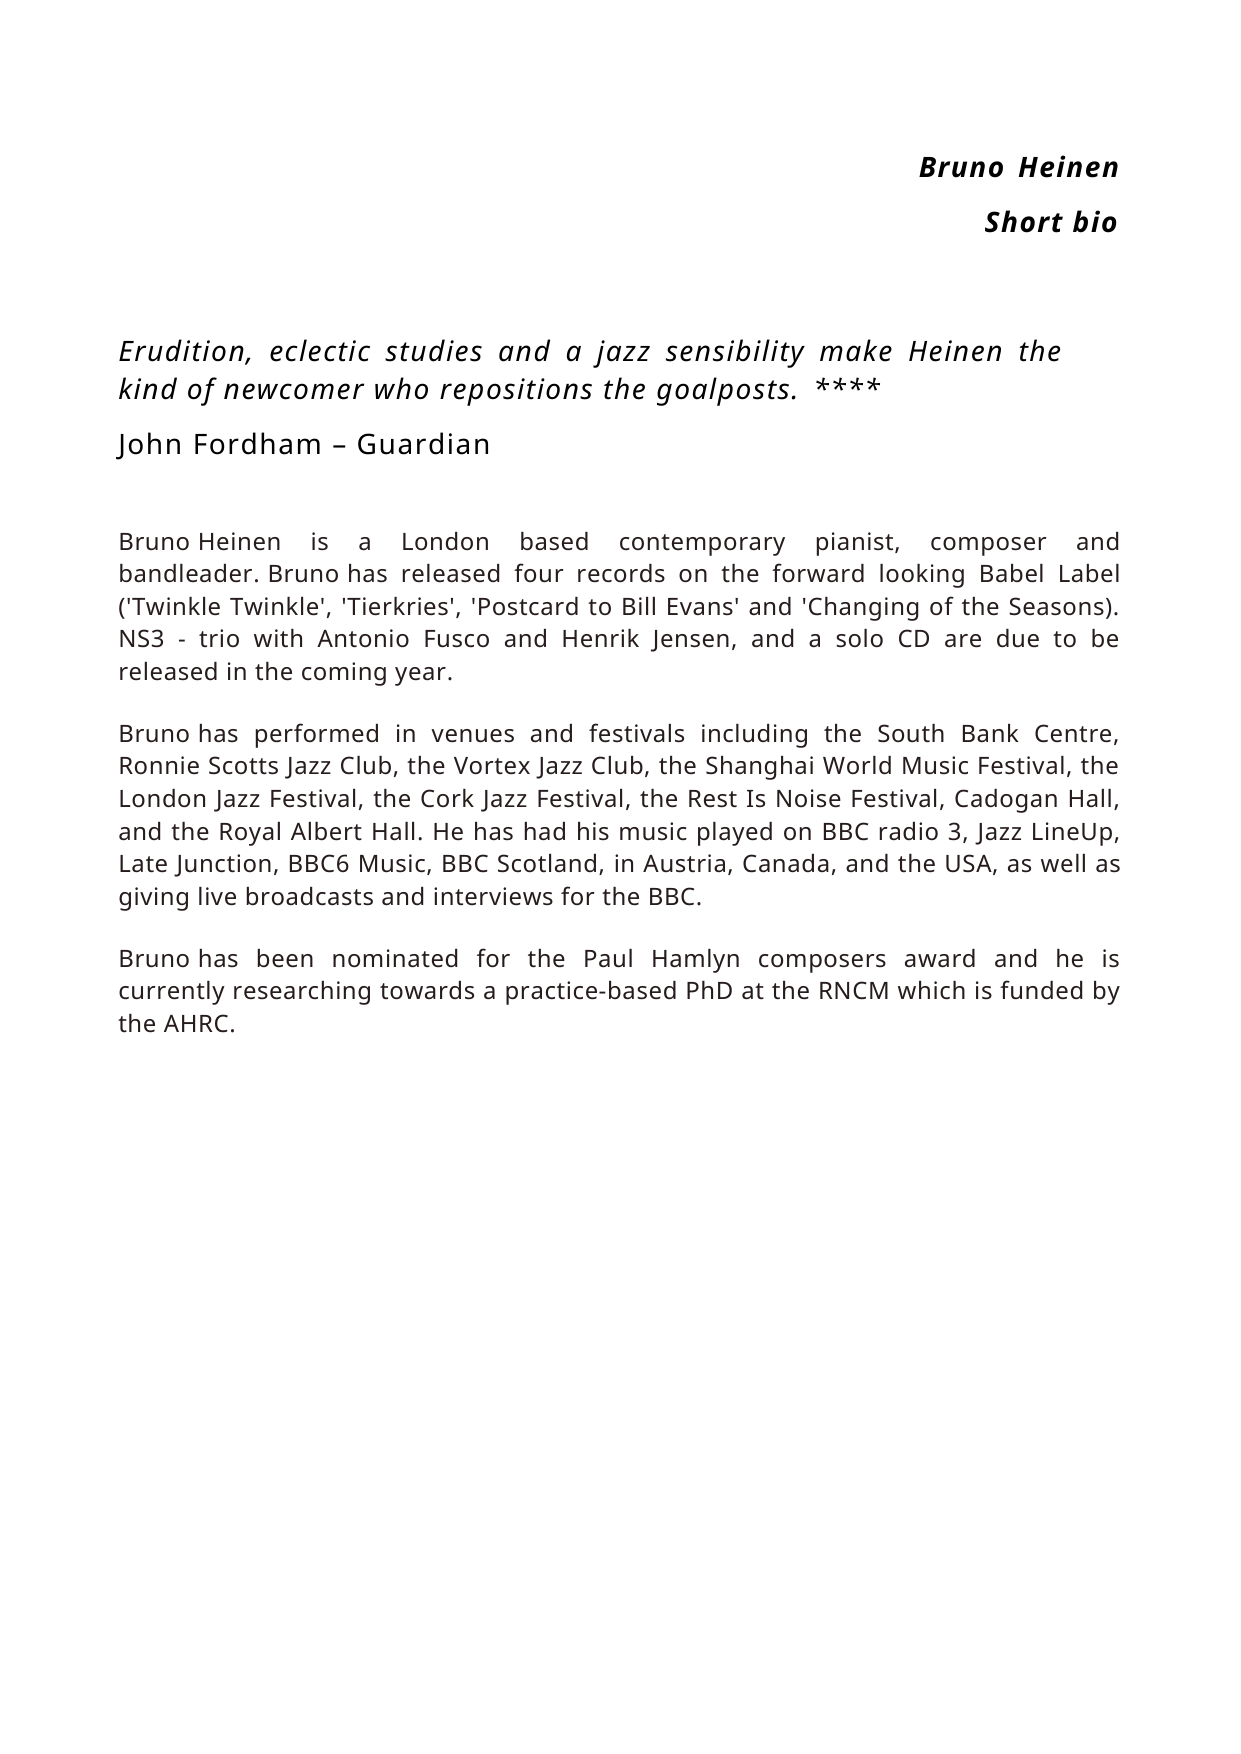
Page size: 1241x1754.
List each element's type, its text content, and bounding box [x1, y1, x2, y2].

text John Fordham – Guardian [118, 424, 1122, 463]
text Erudition, eclectic studies and a jazz sensibility make Heinen the kind of newcomer who repositions the goalposts. **** [118, 331, 1066, 408]
text Bruno Heinen [118, 148, 1122, 186]
text Bruno has been nominated for the Paul Hamlyn composers award and he is currently researching towards a practice-based PhD at the RNCM which is funded by the AHRC. [118, 941, 1122, 1039]
text Bruno Heinen is a London based contemporary pianist, composer and bandleader. Bruno has released four records on the forward looking Babel Label ('Twinkle Twinkle', 'Tierkries', 'Postcard to Bill Evans' and 'Changing of the Seasons). NS3 - trio with Antonio Fusco and Henrik Jensen, and a solo CD are due to be released in the coming year. [118, 524, 1122, 687]
text Short bio [118, 203, 1122, 314]
text Bruno has performed in venues and festivals including the South Bank Centre, Ronnie Scotts Jazz Club, the Vortex Jazz Club, the Shanghai World Music Festival, the London Jazz Festival, the Cork Jazz Festival, the Rest Is Noise Festival, Cadogan Hall, and the Royal Albert Hall. He has had his music played on BBC radio 3, Jazz LineUp, Late Junction, BBC6 Music, BBC Scotland, in Austria, Canada, and the USA, as well as giving live broadcasts and interviews for the BBC. [118, 717, 1122, 912]
